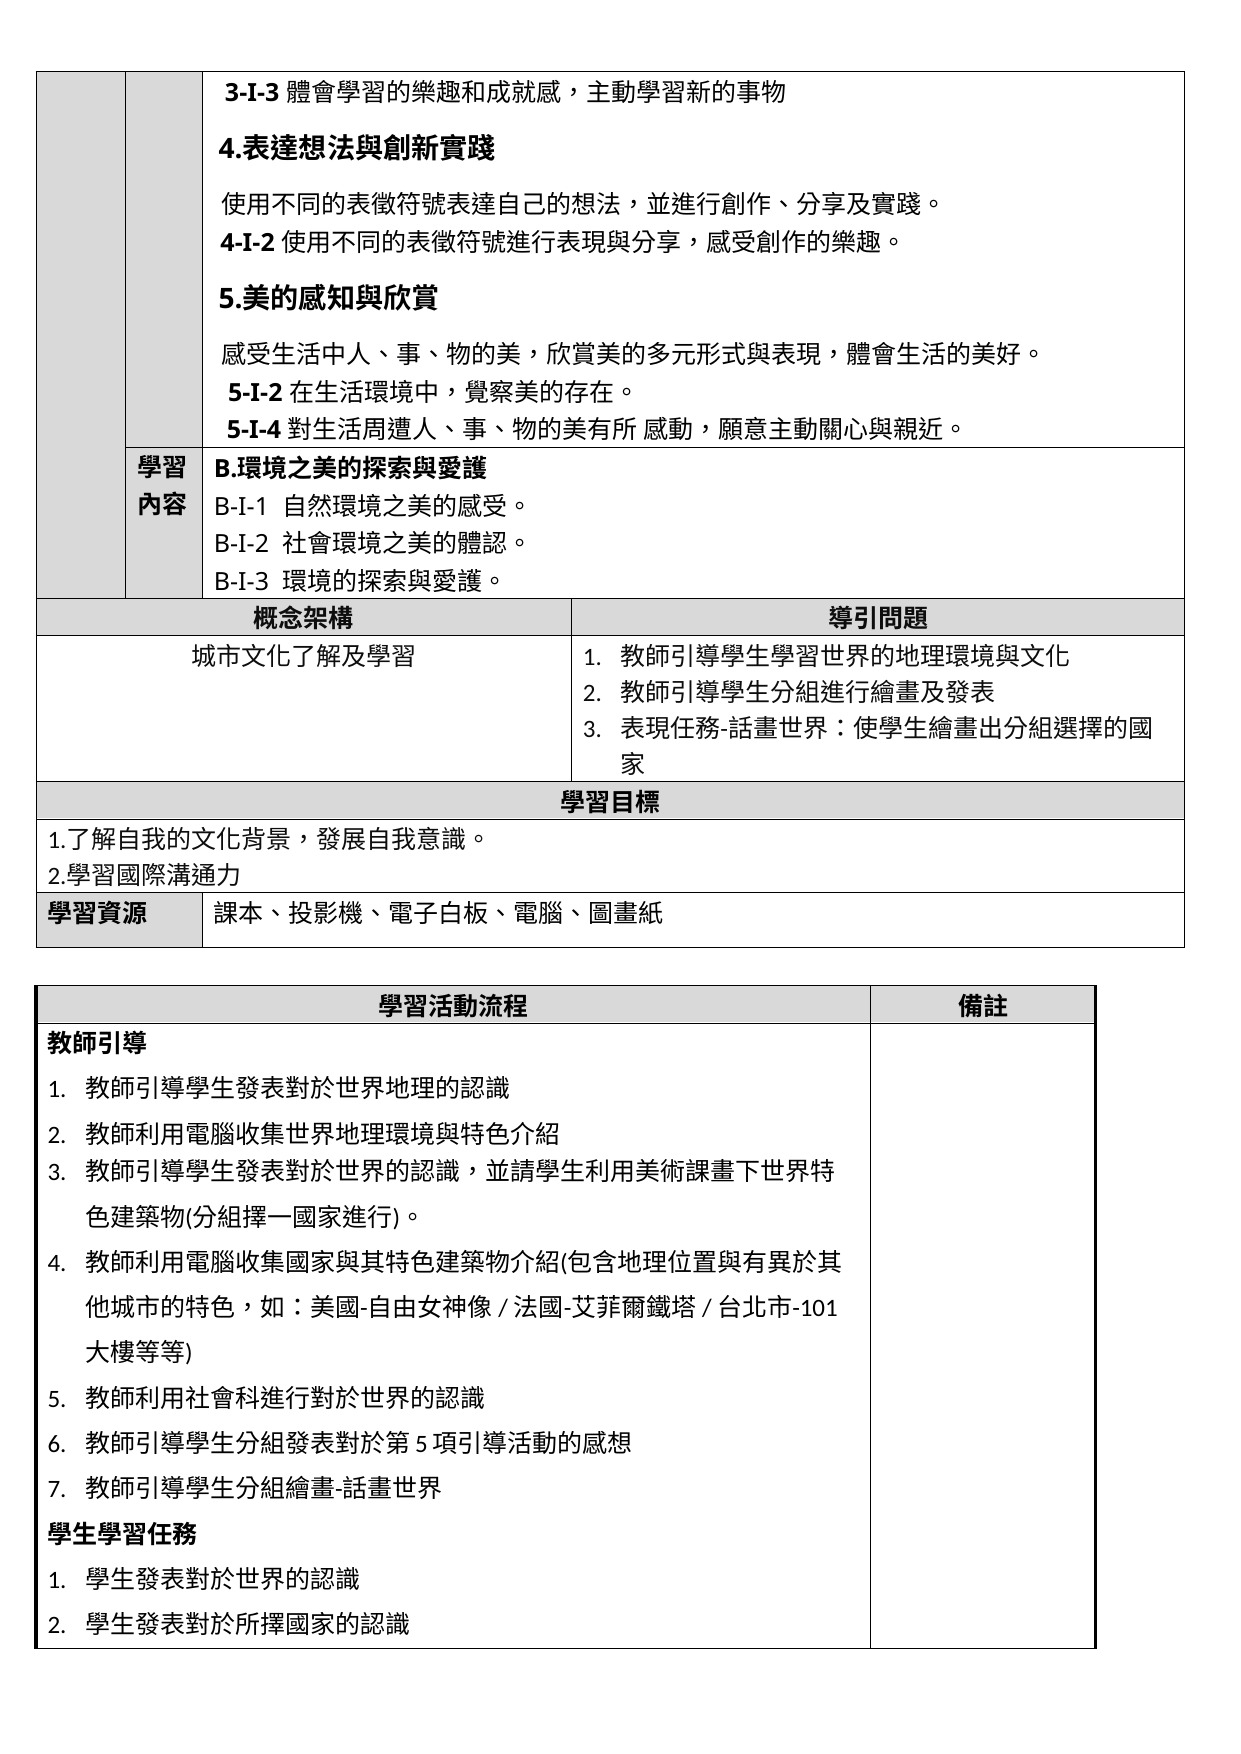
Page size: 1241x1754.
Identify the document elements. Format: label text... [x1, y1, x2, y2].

table_cell 城市文化了解及學習 [37, 636, 571, 781]
table_cell 教師引導學生學習世界的地理環境與文化 教師引導學生分組進行繪畫及發表 表現任務-話畫世界：使學生繪畫出分組選擇的國家 [572, 636, 1184, 781]
table_header 學習活動流程 [38, 986, 870, 1022]
table_cell 學習 內容 [126, 448, 202, 598]
table_cell 學習 表現 [126, 72, 202, 447]
table_cell 導引問題 [572, 599, 1184, 635]
table_cell 概念架構 [37, 599, 571, 635]
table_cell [38, 1024, 870, 1648]
table_header 備註 [871, 986, 1094, 1022]
table_cell 課本、投影機、電子白板、電腦、圖畫紙 [203, 893, 1184, 947]
table_cell 1.了解自我的文化背景，發展自我意識。 2.學習國際溝通力 [37, 820, 1184, 892]
table_cell 學習 重點 [37, 72, 125, 598]
table_cell 學習資源 [37, 893, 202, 947]
table_cell 學習目標 [37, 782, 1184, 818]
table_cell [871, 1024, 1094, 1648]
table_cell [203, 72, 1184, 447]
table_cell B.環境之美的探索與愛護 B-I-1 自然環境之美的感受。 B-I-2 社會環境之美的體認。 B-I-3 環境的探索與愛護。 [203, 448, 1184, 598]
